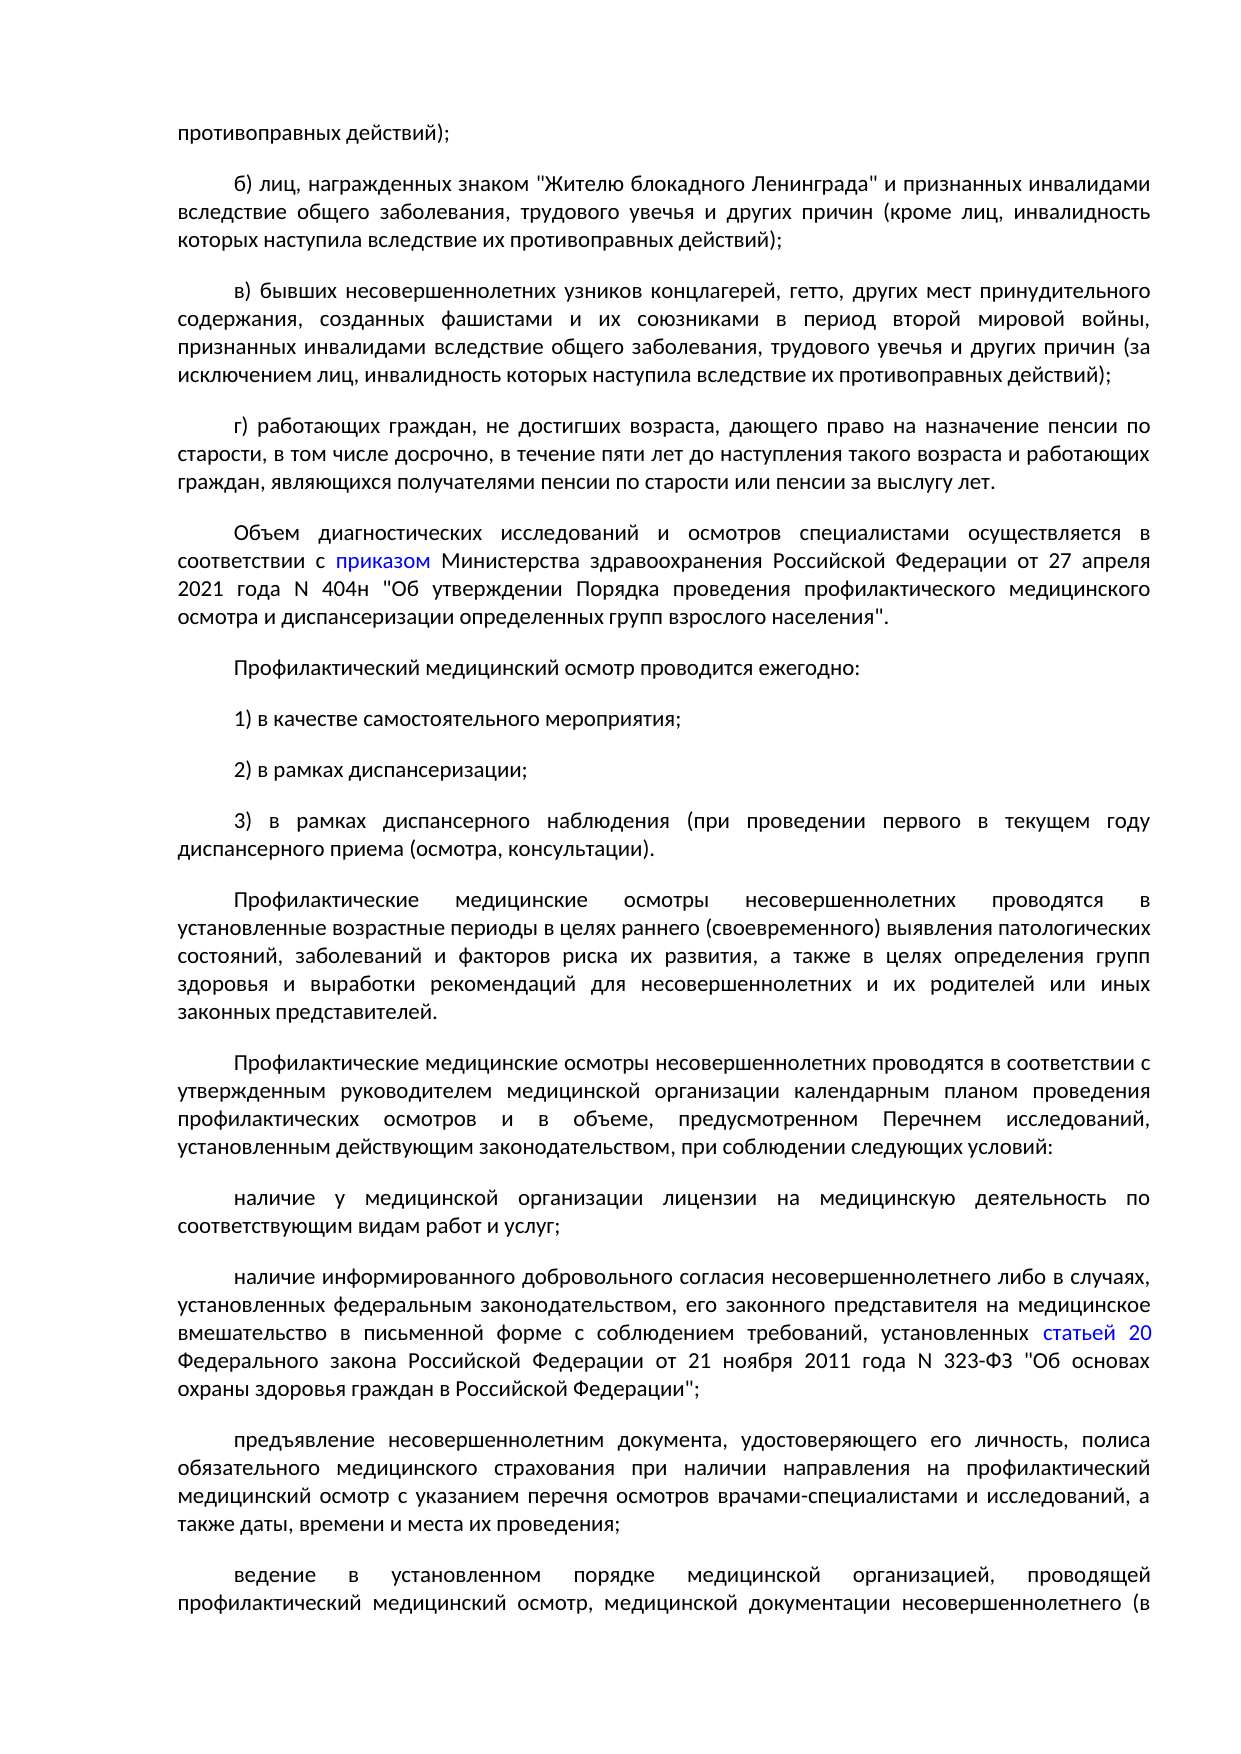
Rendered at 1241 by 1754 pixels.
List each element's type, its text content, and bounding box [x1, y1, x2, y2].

text в) бывших несовершеннолетних узников концлагерей, гетто, других мест принудительного содержания, созданных фашистами и их союзниками в период второй мировой войны, признанных инвалидами вследствие общего заболевания, трудового увечья и других причин (за исключением лиц, инвалидность которых наступила вследствие их противоправных действий); [177, 276, 1152, 388]
text 3) в рамках диспансерного наблюдения (при проведении первого в текущем году диспансерного приема (осмотра, консультации). [177, 806, 1152, 862]
text Профилактические медицинские осмотры несовершеннолетних проводятся в установленные возрастные периоды в целях раннего (своевременного) выявления патологических состояний, заболеваний и факторов риска их развития, а также в целях определения групп здоровья и выработки рекомендаций для несовершеннолетних и их родителей или иных законных представителей. [177, 885, 1152, 1025]
text б) лиц, награжденных знаком "Жителю блокадного Ленинграда" и признанных инвалидами вследствие общего заболевания, трудового увечья и других причин (кроме лиц, инвалидность которых наступила вследствие их противоправных действий); [177, 169, 1152, 253]
text наличие у медицинской организации лицензии на медицинскую деятельность по соответствующим видам работ и услуг; [177, 1183, 1152, 1239]
text 1) в качестве самостоятельного мероприятия; [177, 704, 1152, 732]
text Профилактический медицинский осмотр проводится ежегодно: [177, 653, 1152, 681]
text Профилактические медицинские осмотры несовершеннолетних проводятся в соответствии с утвержденным руководителем медицинской организации календарным планом проведения профилактических осмотров и в объеме, предусмотренном Перечнем исследований, установленным действующим законодательством, при соблюдении следующих условий: [177, 1048, 1152, 1160]
text 2) в рамках диспансеризации; [177, 755, 1152, 783]
text наличие информированного добровольного согласия несовершеннолетнего либо в случаях, установленных федеральным законодательством, его законного представителя на медицинское вмешательство в письменной форме с соблюдением требований, установленных статьей 20 Федерального закона Российской Федерации от 21 ноября 2011 года N 323-ФЗ "Об основах охраны здоровья граждан в Российской Федерации"; [177, 1262, 1152, 1402]
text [177, 1560, 1152, 1616]
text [177, 118, 1152, 146]
text Объем диагностических исследований и осмотров специалистами осуществляется в соответствии с приказом Министерства здравоохранения Российской Федерации от 27 апреля 2021 года N 404н "Об утверждении Порядка проведения профилактического медицинского осмотра и диспансеризации определенных групп взрослого населения". [177, 518, 1152, 630]
text предъявление несовершеннолетним документа, удостоверяющего его личность, полиса обязательного медицинского страхования при наличии направления на профилактический медицинский осмотр с указанием перечня осмотров врачами-специалистами и исследований, а также даты, времени и места их проведения; [177, 1425, 1152, 1537]
text г) работающих граждан, не достигших возраста, дающего право на назначение пенсии по старости, в том числе досрочно, в течение пяти лет до наступления такого возраста и работающих граждан, являющихся получателями пенсии по старости или пенсии за выслугу лет. [177, 411, 1152, 495]
